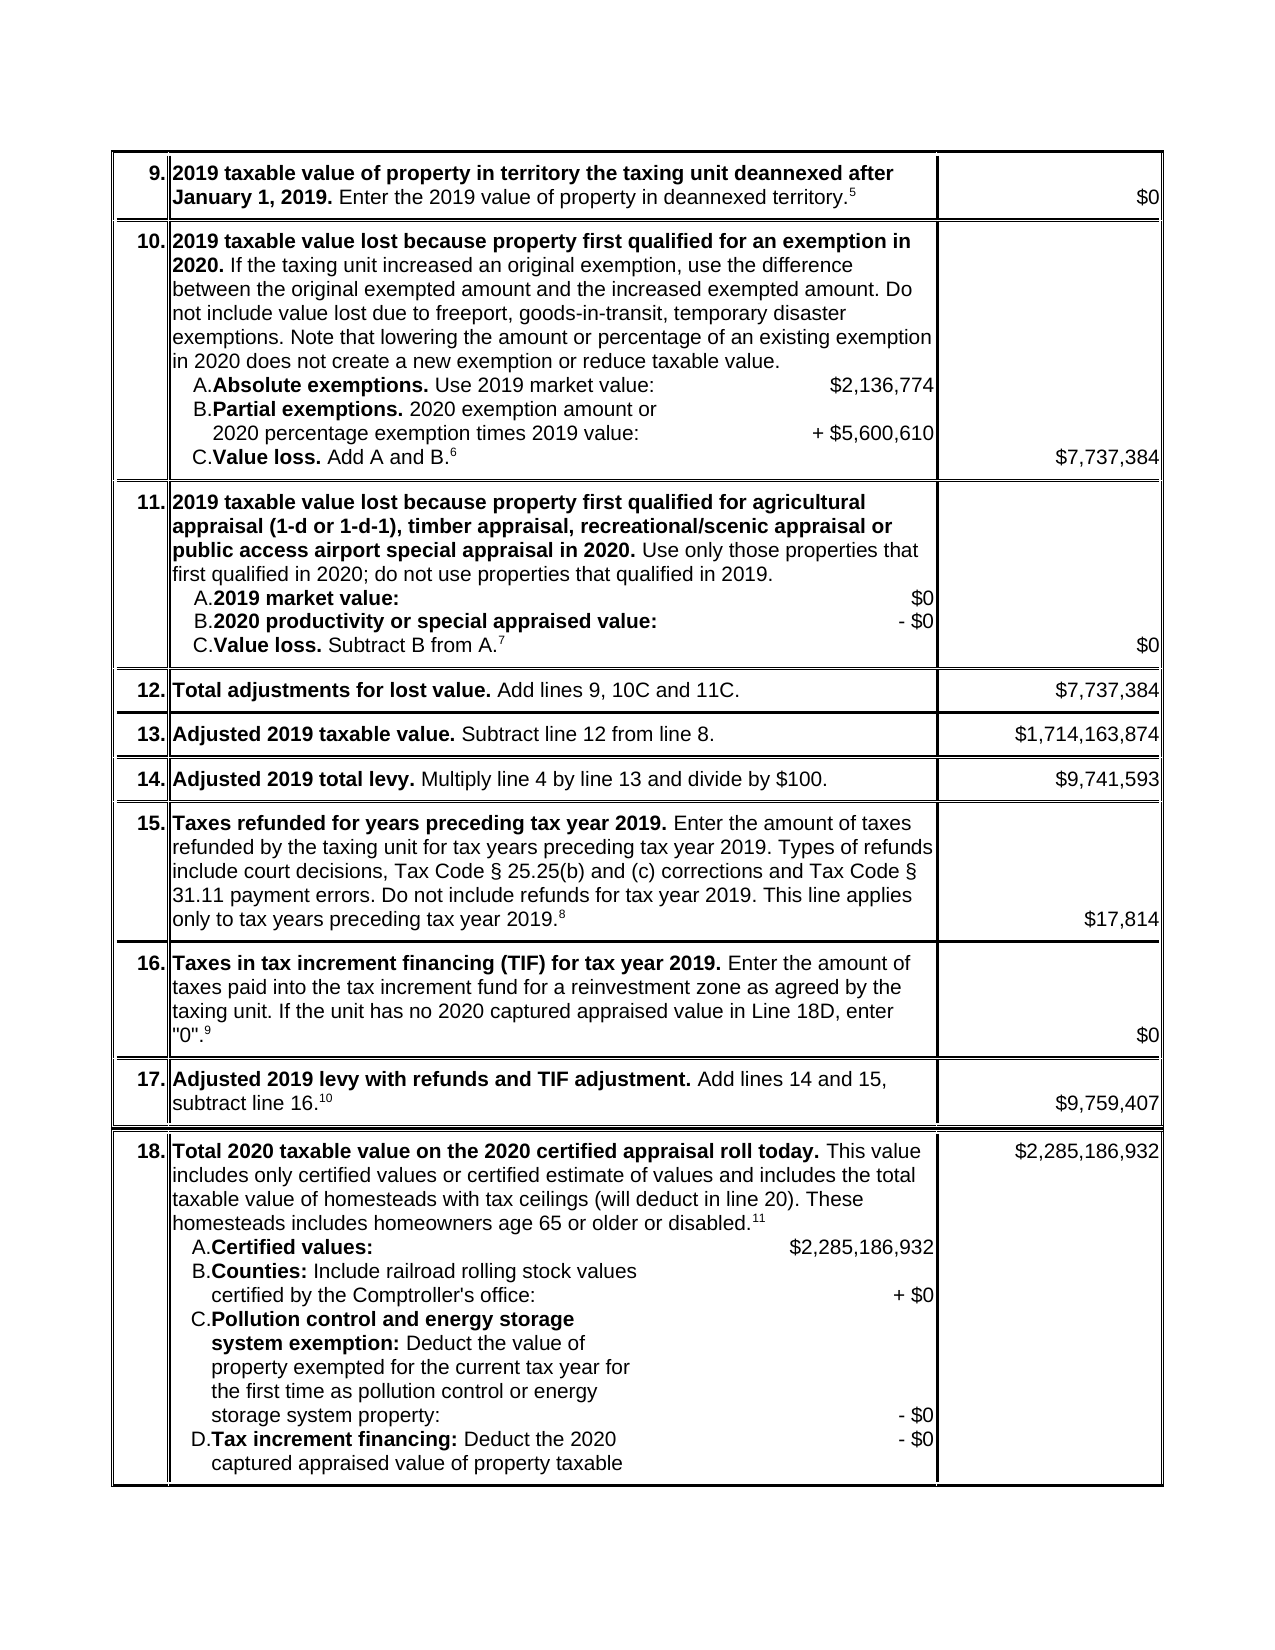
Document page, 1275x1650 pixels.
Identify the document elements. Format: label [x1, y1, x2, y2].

table_header [113, 152, 1162, 1127]
table_header [114, 1130, 1161, 1486]
